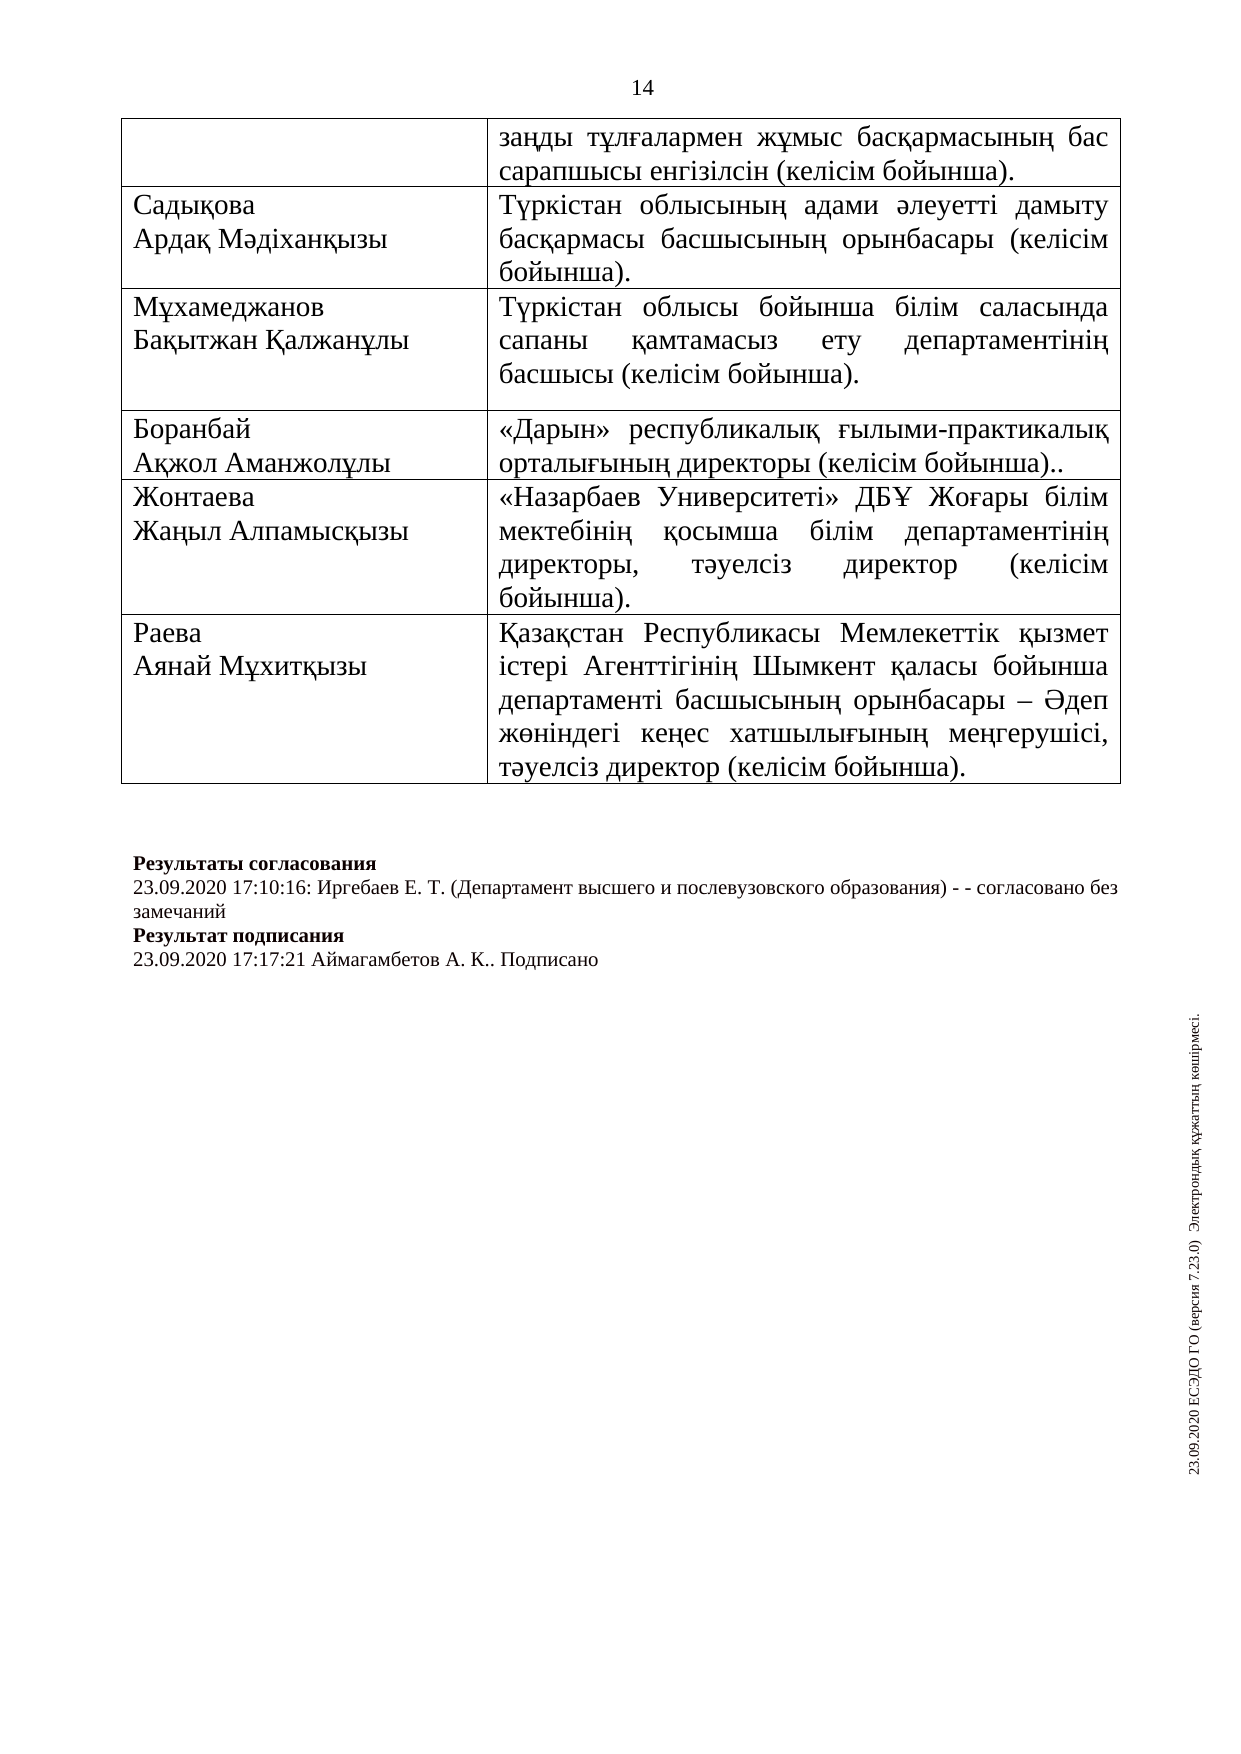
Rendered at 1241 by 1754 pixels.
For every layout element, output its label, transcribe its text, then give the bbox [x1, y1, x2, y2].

table_cell «Назарбаев Университеті» ДБҰ Жоғары білім мектебінің қосымша білім департаментінің директоры, тәуелсіз директор (келісім бойынша). [488, 480, 1120, 614]
table_cell Раева Аянай Мұхитқызы [122, 615, 487, 782]
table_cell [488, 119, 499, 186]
table_cell Садықова Ардақ Мәдіханқызы [122, 187, 487, 288]
table_cell «Дарын» республикалық ғылыми-практикалық орталығының директоры (келісім бойынша).. [488, 411, 1120, 478]
table_cell Қазақстан Республикасы Мемлекеттік қызмет істері Агенттігінің Шымкент қаласы бойынша департаменті басшысының орынбасары – Әдеп жөніндегі кеңес хатшылығының меңгерушісі, тәуелсіз директор (келісім бойынша). [488, 615, 1120, 782]
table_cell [122, 119, 487, 186]
table_cell Түркістан облысы бойынша білім саласында сапаны қамтамасыз ету департаментінің басшысы (келісім бойынша). [488, 289, 1120, 410]
table_cell Боранбай Ақжол Аманжолұлы [122, 411, 487, 478]
table_cell Түркістан облысының адами әлеуетті дамыту басқармасы басшысының орынбасары (келісім бойынша). [488, 187, 1120, 288]
table_cell Мұхамеджанов Бақытжан Қалжанұлы [122, 289, 487, 410]
text Результаты согласования 23.09.2020 17:10:16: Иргебаев Е. Т. (Департамент высшего и послевузовского образования) - - cогласовано без замечаний Результат подписания 23.09.2020 17:17:21 Аймагамбетов А. К.. Подписано [133, 851, 1152, 1000]
table_cell Жонтаева Жаңыл Алпамысқызы [122, 480, 487, 614]
